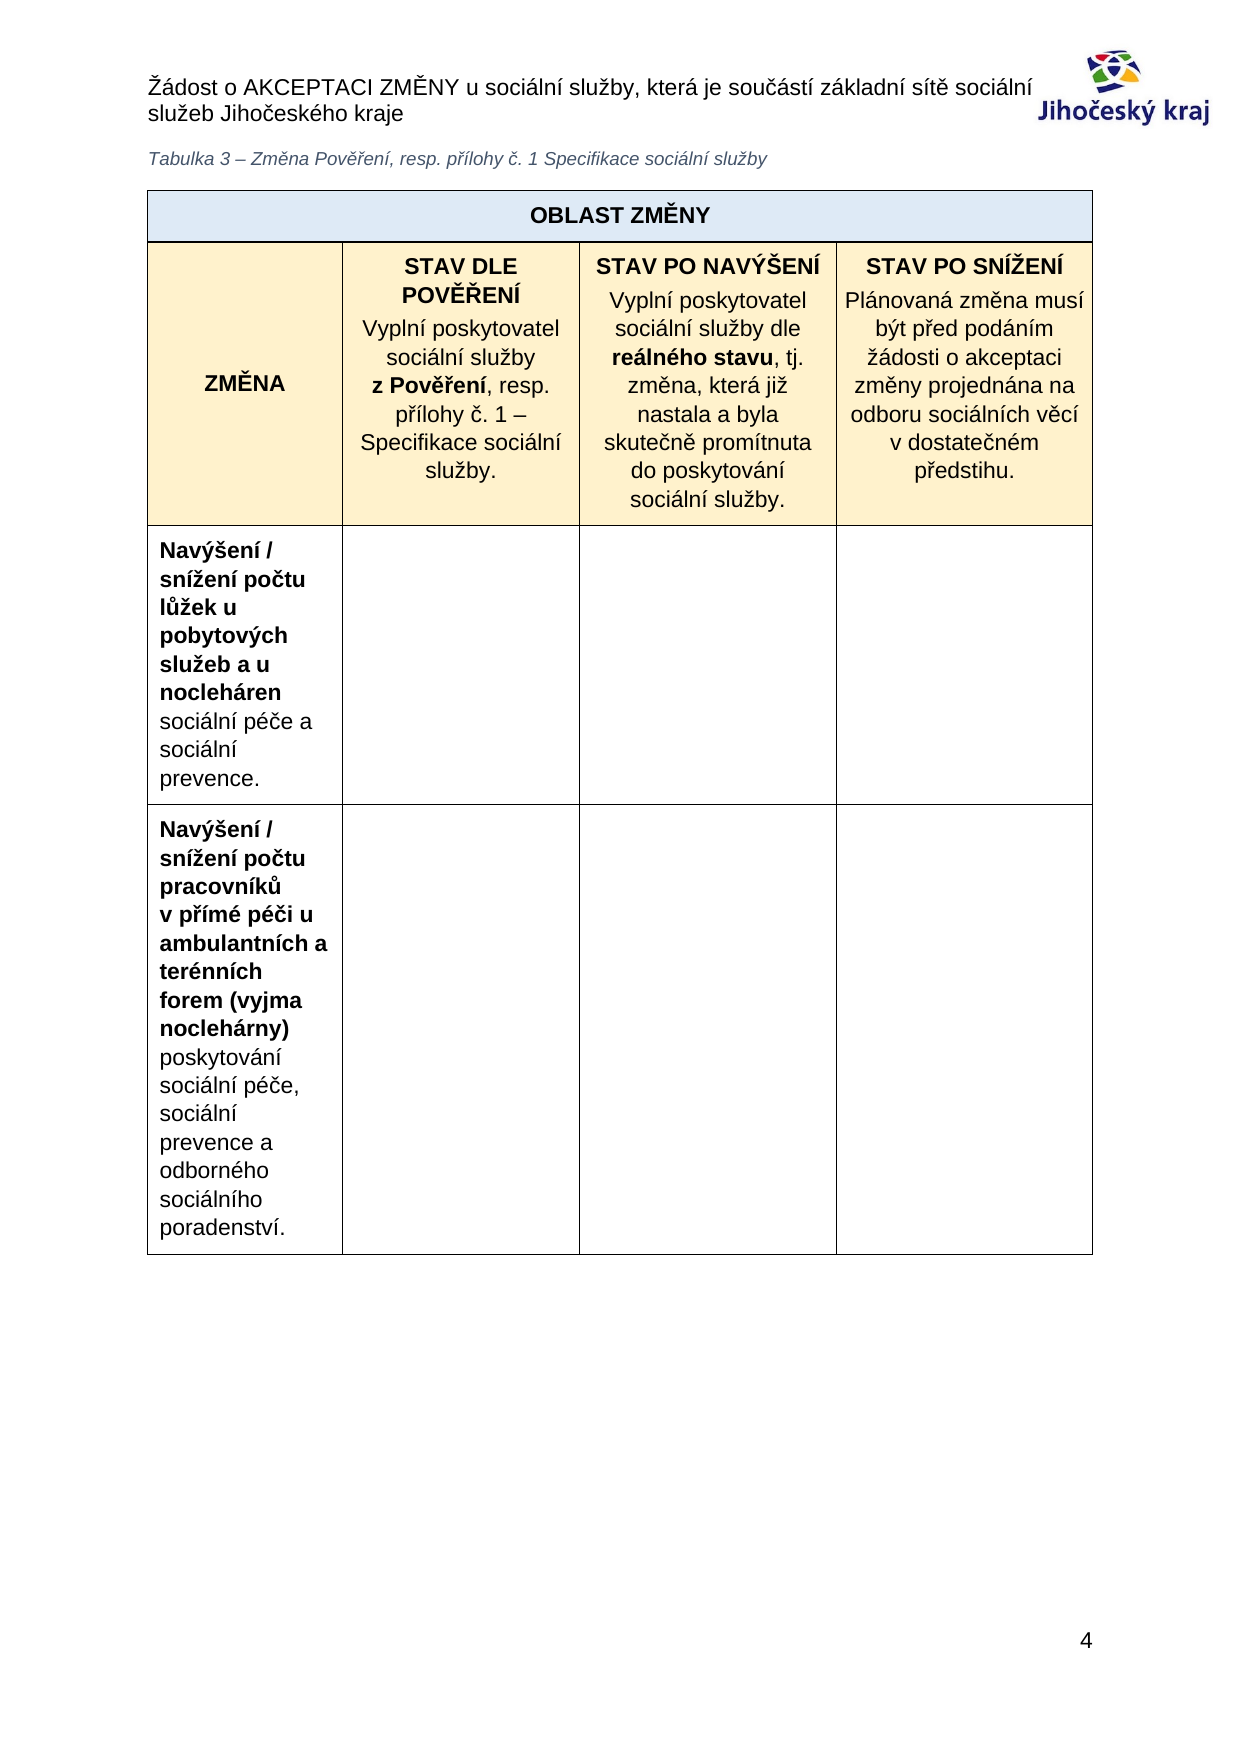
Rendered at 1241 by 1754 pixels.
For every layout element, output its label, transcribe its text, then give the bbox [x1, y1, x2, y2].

table_cell STAV PO NAVÝŠENÍ Vyplní poskytovatel sociální služby dle reálného stavu, tj. změna, která již nastala a byla skutečně promítnuta do poskytování sociální služby. [580, 243, 836, 525]
picture [1031, 36, 1213, 128]
table_cell STAV DLE POVĚŘENÍ Vyplní poskytovatel sociální služby z Pověření, resp. přílohy č. 1 – Specifikace sociální služby. [343, 243, 579, 525]
text Tabulka 3 – Změna Pověření, resp. přílohy č. 1 Specifikace sociální služby [148, 148, 1093, 169]
table_cell [837, 526, 1092, 804]
table_cell Navýšení / snížení počtu lůžek u pobytových služeb a u nocleháren sociální péče a sociální prevence. [148, 526, 342, 804]
table_cell [343, 526, 579, 804]
table_cell [837, 805, 1092, 1253]
table_cell ZMĚNA [148, 243, 342, 525]
table_cell [580, 805, 836, 1253]
table_cell Navýšení / snížení počtu pracovníků v přímé péči u ambulantních a terénních forem (vyjma noclehárny) poskytování sociální péče, sociální prevence a odborného sociálního poradenství. [148, 805, 342, 1253]
table_cell STAV PO SNÍŽENÍ Plánovaná změna musí být před podáním žádosti o akceptaci změny projednána na odboru sociálních věcí v dostatečném předstihu. [837, 243, 1092, 525]
table_cell [580, 526, 836, 804]
table_cell [343, 805, 579, 1253]
table_header OBLAST ZMĚNY [148, 191, 1092, 241]
